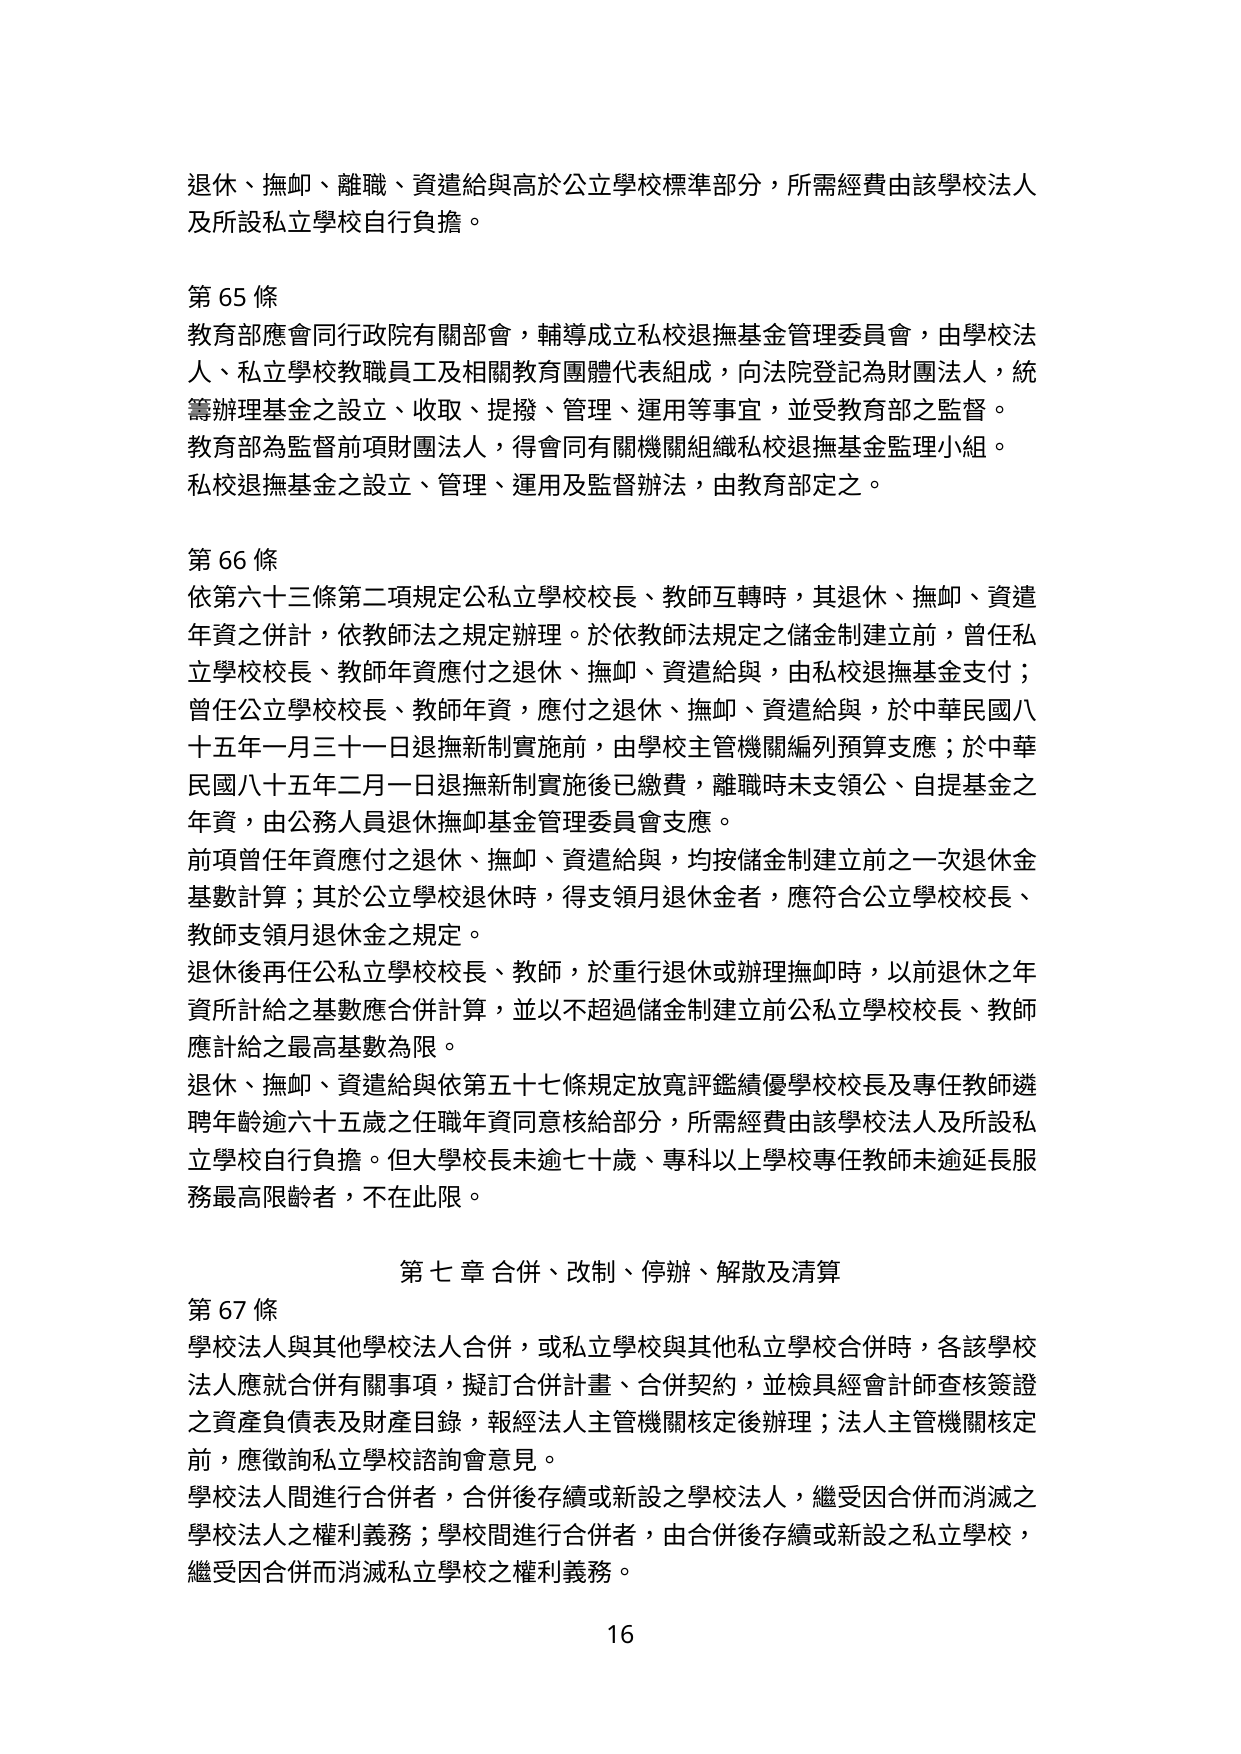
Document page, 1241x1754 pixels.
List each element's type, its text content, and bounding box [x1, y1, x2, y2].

text 教育部應會同行政院有關部會，輔導成立私校退撫基金管理委員會，由學校法人、私立學校教職員工及相關教育團體代表組成，向法院登記為財團法人，統籌辦理基金之設立、收取、提撥、管理、運用等事宜，並受教育部之監督。 [187, 314, 1053, 427]
text 第 66 條 [187, 539, 1053, 577]
text 依第六十三條第二項規定公私立學校校長、教師互轉時，其退休、撫卹、資遣年資之併計，依教師法之規定辦理。於依教師法規定之儲金制建立前，曾任私立學校校長、教師年資應付之退休、撫卹、資遣給與，由私校退撫基金支付；曾任公立學校校長、教師年資，應付之退休、撫卹、資遣給與，於中華民國八十五年一月三十一日退撫新制實施前，由學校主管機關編列預算支應；於中華民國八十五年二月一日退撫新制實施後已繳費，離職時未支領公、自提基金之年資，由公務人員退休撫卹基金管理委員會支應。 [187, 577, 1053, 839]
text 教育部為監督前項財團法人，得會同有關機關組織私校退撫基金監理小組。 [187, 427, 1053, 464]
text 第 65 條 [187, 277, 1053, 314]
text 第 67 條 [187, 1289, 1053, 1327]
text 前項曾任年資應付之退休、撫卹、資遣給與，均按儲金制建立前之一次退休金基數計算；其於公立學校退休時，得支領月退休金者，應符合公立學校校長、教師支領月退休金之規定。 [187, 839, 1053, 952]
text 退休後再任公私立學校校長、教師，於重行退休或辦理撫卹時，以前退休之年資所計給之基數應合併計算，並以不超過儲金制建立前公私立學校校長、教師應計給之最高基數為限。 [187, 952, 1053, 1064]
text 第 七 章 合併、改制、停辦、解散及清算 [187, 1252, 1053, 1289]
text 私校退撫基金之設立、管理、運用及監督辦法，由教育部定之。 [187, 464, 1053, 502]
text 退休、撫卹、資遣給與依第五十七條規定放寬評鑑績優學校校長及專任教師遴聘年齡逾六十五歲之任職年資同意核給部分，所需經費由該學校法人及所設私立學校自行負擔。但大學校長未逾七十歲、專科以上學校專任教師未逾延長服務最高限齡者，不在此限。 [187, 1064, 1053, 1214]
text 學校法人與其他學校法人合併，或私立學校與其他私立學校合併時，各該學校法人應就合併有關事項，擬訂合併計畫、合併契約，並檢具經會計師查核簽證之資產負債表及財產目錄，報經法人主管機關核定後辦理；法人主管機關核定前，應徵詢私立學校諮詢會意見。 [187, 1327, 1053, 1477]
text 學校法人間進行合併者，合併後存續或新設之學校法人，繼受因合併而消滅之學校法人之權利義務；學校間進行合併者，由合併後存續或新設之私立學校，繼受因合併而消滅私立學校之權利義務。 [187, 1477, 1053, 1589]
text 退休、撫卹、離職、資遣給與高於公立學校標準部分，所需經費由該學校法人及所設私立學校自行負擔。 [187, 164, 1053, 239]
